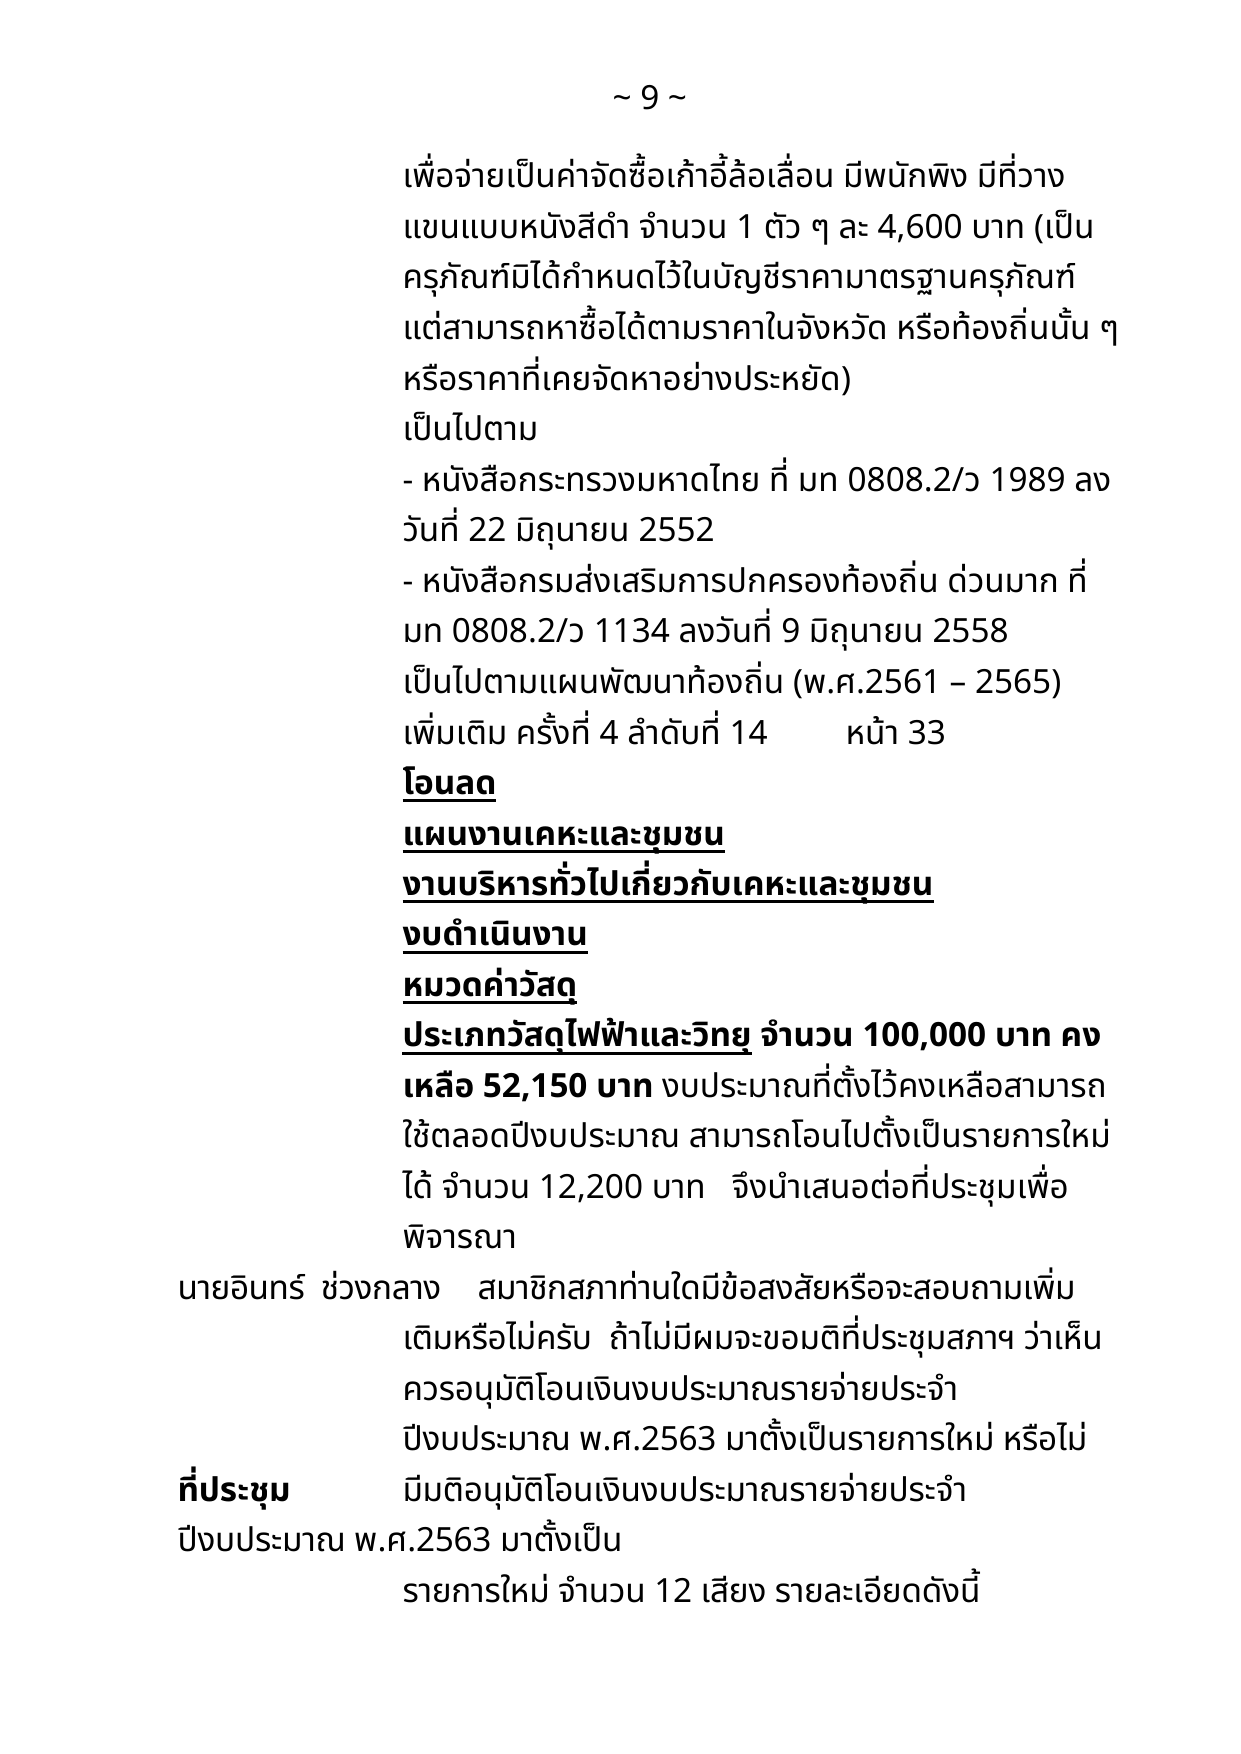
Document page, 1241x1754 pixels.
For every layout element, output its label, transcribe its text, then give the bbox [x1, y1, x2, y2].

text - หนังสือกระทรวงมหาดไทย ที่ มท 0808.2/ว 1989 ลงวันที่ 22 มิถุนายน 2552 [402, 455, 1122, 557]
text นายอินทร์ ช่วงกลาง สมาชิกสภาท่านใดมีข้อสงสัยหรือจะสอบถามเพิ่มเติมหรือไม่ครับ ถ้าไม่มีผมจะขอมติที่ประชุมสภาฯ ว่าเห็นควรอนุมัติโอนเงินงบประมาณรายจ่ายประจำปีงบประมาณ พ.ศ.2563 มาตั้งเป็นรายการใหม่ หรือไม่ [177, 1264, 1122, 1466]
text รายการใหม่ จำนวน 12 เสียง รายละเอียดดังนี้ [327, 1567, 1122, 1617]
text งานบริหารทั่วไปเกี่ยวกับเคหะและชุมชน [252, 860, 1122, 910]
text ที่ประชุม มีมติอนุมัติโอนเงินงบประมาณรายจ่ายประจำปีงบประมาณ พ.ศ.2563 มาตั้งเป็น [177, 1466, 1122, 1567]
text ประเภทวัสดุไฟฟ้าและวิทยุ จำนวน 100,000 บาท คงเหลือ 52,150 บาท งบประมาณที่ตั้งไว้คงเหลือสามารถใช้ตลอดปีงบประมาณ สามารถโอนไปตั้งเป็นรายการใหม่ได้ จำนวน 12,200 บาท จึงนำเสนอต่อที่ประชุมเพื่อพิจารณา [402, 1011, 1122, 1264]
text แผนงานเคหะและชุมชน [252, 809, 1122, 860]
text หมวดค่าวัสดุ [252, 961, 1122, 1011]
text เป็นไปตาม [252, 405, 1122, 455]
text งบดำเนินงาน [252, 910, 1122, 961]
text โอนลด [252, 759, 1122, 809]
text เป็นไปตามแผนพัฒนาท้องถิ่น (พ.ศ.2561 – 2565) เพิ่มเติม ครั้งที่ 4 ลำดับที่ 14 หน้า 33 [402, 658, 1122, 759]
text - หนังสือกรมส่งเสริมการปกครองท้องถิ่น ด่วนมาก ที่ มท 0808.2/ว 1134 ลงวันที่ 9 มิถุนายน 2558 [402, 557, 1122, 658]
text เพื่อจ่ายเป็นค่าจัดซื้อเก้าอี้ล้อเลื่อน มีพนักพิง มีที่วางแขนแบบหนังสีดำ จำนวน 1 ตัว ๆ ละ 4,600 บาท (เป็นครุภัณฑ์มิได้กำหนดไว้ในบัญชีราคามาตรฐานครุภัณฑ์ แต่สามารถหาซื้อได้ตามราคาในจังหวัด หรือท้องถิ่นนั้น ๆ หรือราคาที่เคยจัดหาอย่างประหยัด) [402, 152, 1122, 405]
